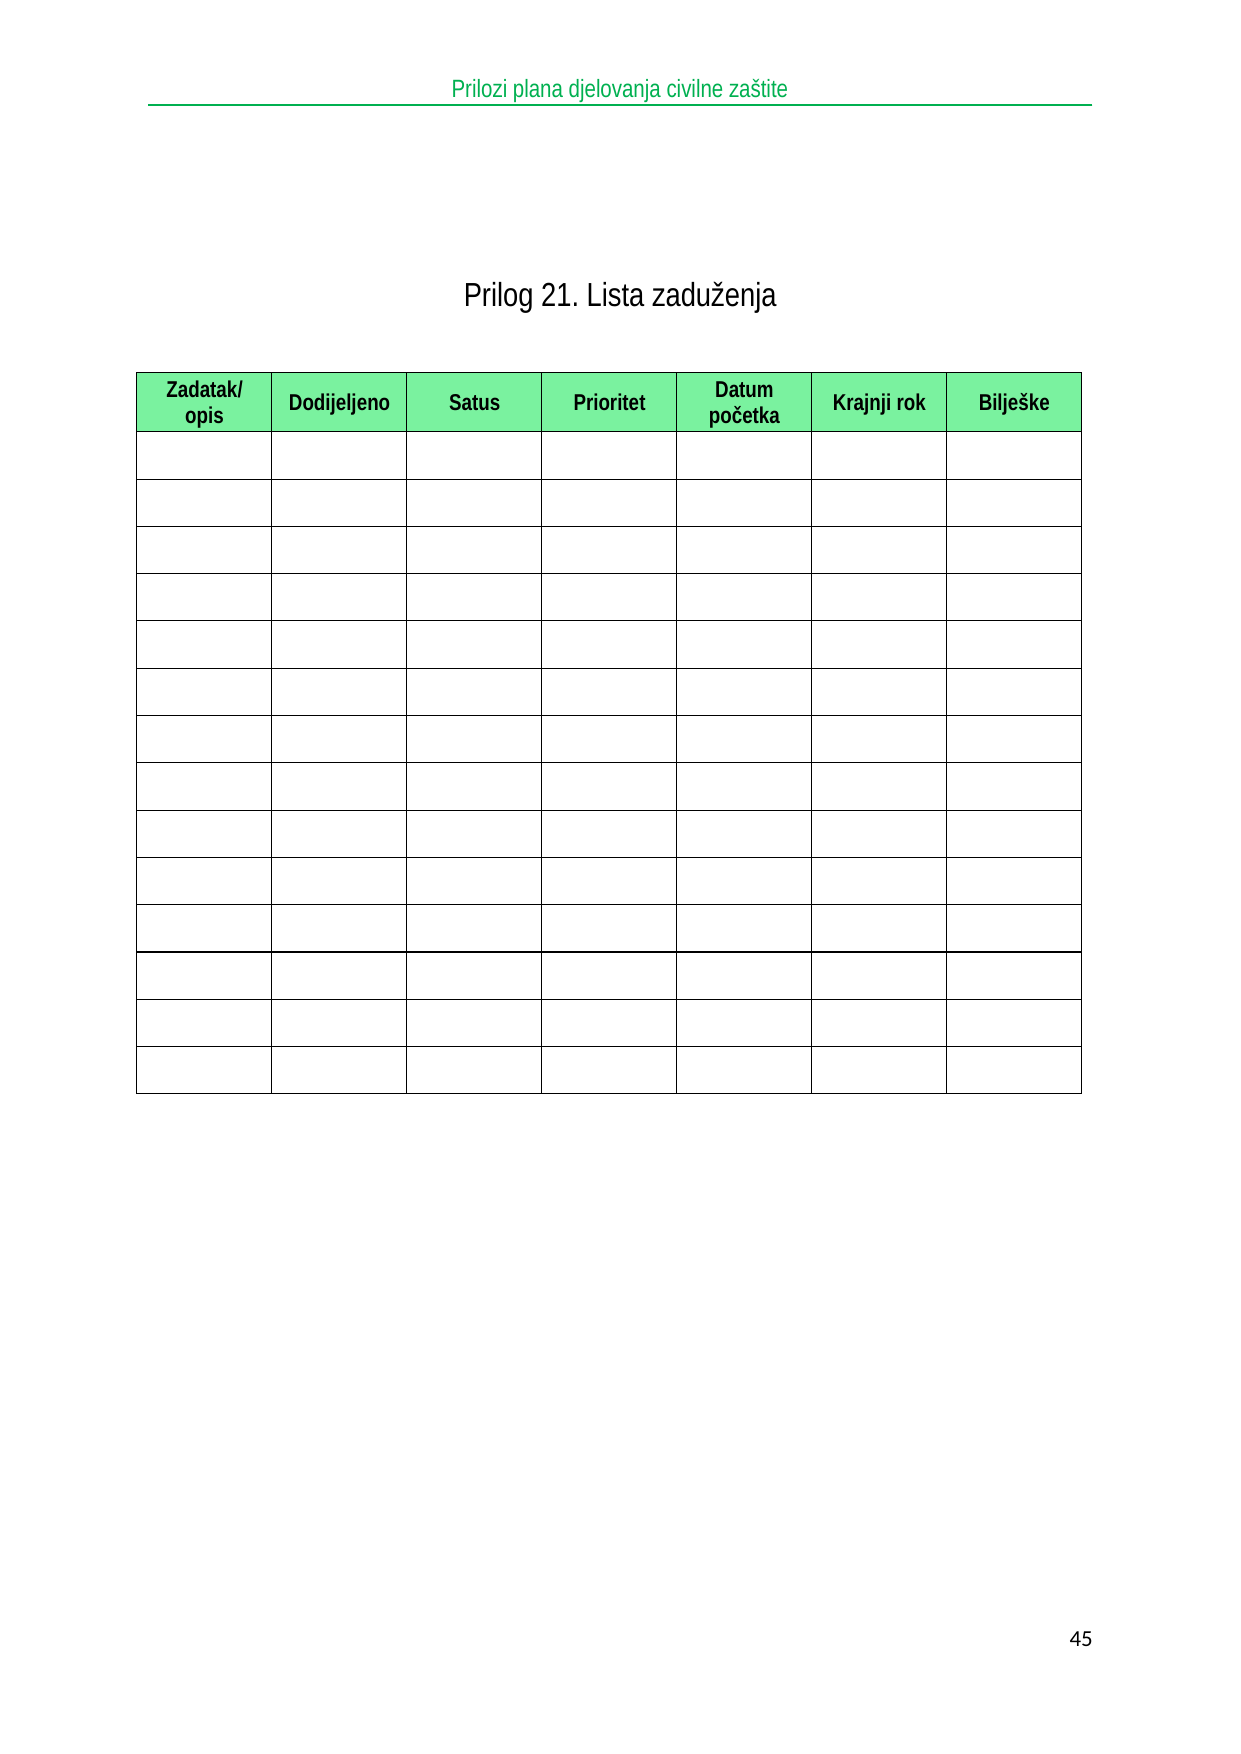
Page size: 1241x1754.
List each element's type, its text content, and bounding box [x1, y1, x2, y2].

table_cell [272, 763, 406, 809]
table_cell [407, 621, 541, 668]
table_cell [272, 716, 406, 762]
table_cell [542, 574, 676, 620]
table_cell [947, 621, 1081, 668]
table_cell [272, 1000, 406, 1046]
table_cell [947, 811, 1081, 857]
table_cell [272, 858, 406, 904]
table_cell [272, 432, 406, 478]
table_cell [407, 905, 541, 951]
table_cell [812, 574, 946, 620]
table_cell [137, 574, 271, 620]
table_cell [812, 905, 946, 951]
table_cell [137, 858, 271, 904]
table_cell [947, 763, 1081, 809]
table_cell [947, 574, 1081, 620]
table_cell [947, 1000, 1081, 1046]
table_cell [407, 716, 541, 762]
table_cell [677, 669, 811, 715]
table_cell [407, 953, 541, 999]
table_cell [272, 905, 406, 951]
table_cell [812, 1047, 946, 1093]
table_cell [947, 1047, 1081, 1093]
table_cell [542, 527, 676, 573]
table_cell [812, 716, 946, 762]
table_header Datum početka [677, 373, 811, 431]
table_cell [677, 621, 811, 668]
table_cell [947, 905, 1081, 951]
table_cell [272, 953, 406, 999]
table_cell [812, 811, 946, 857]
table_header Prioritet [542, 373, 676, 431]
table_cell [272, 527, 406, 573]
table_cell [542, 621, 676, 668]
table_cell [407, 480, 541, 526]
table_cell [947, 527, 1081, 573]
table_cell [407, 1000, 541, 1046]
subtitle Prilog 21. Lista zaduženja [148, 275, 1092, 313]
table_cell [812, 527, 946, 573]
table_cell [137, 527, 271, 573]
table_cell [812, 953, 946, 999]
table_cell [407, 432, 541, 478]
table_cell [407, 527, 541, 573]
table_cell [947, 432, 1081, 478]
table_cell [947, 716, 1081, 762]
table_cell [542, 480, 676, 526]
table_cell [677, 480, 811, 526]
table_header Satus [407, 373, 541, 431]
table_cell [677, 858, 811, 904]
table_cell [947, 480, 1081, 526]
table_cell [812, 480, 946, 526]
table_cell [137, 953, 271, 999]
table_cell [137, 480, 271, 526]
table_cell [272, 480, 406, 526]
table_cell [272, 1047, 406, 1093]
table_cell [137, 1000, 271, 1046]
table_cell [812, 621, 946, 668]
table_header Zadatak/opis [137, 373, 271, 431]
table_cell [947, 858, 1081, 904]
table_cell [137, 432, 271, 478]
table_cell [812, 763, 946, 809]
table_cell [137, 905, 271, 951]
table_cell [407, 669, 541, 715]
table_cell [137, 811, 271, 857]
table_header Bilješke [947, 373, 1081, 431]
table_cell [137, 669, 271, 715]
table_cell [542, 811, 676, 857]
table_cell [137, 716, 271, 762]
table_cell [677, 763, 811, 809]
table_cell [542, 432, 676, 478]
table_header Krajnji rok [812, 373, 946, 431]
table_cell [677, 527, 811, 573]
table_cell [812, 1000, 946, 1046]
table_cell [542, 716, 676, 762]
table_cell [407, 1047, 541, 1093]
table_cell [407, 858, 541, 904]
table_cell [542, 858, 676, 904]
table_cell [677, 432, 811, 478]
table_cell [542, 1047, 676, 1093]
table_cell [407, 574, 541, 620]
table_cell [542, 763, 676, 809]
table_cell [272, 574, 406, 620]
table_cell [542, 905, 676, 951]
table_cell [947, 953, 1081, 999]
table_cell [677, 905, 811, 951]
table_cell [947, 669, 1081, 715]
table_cell [812, 432, 946, 478]
table_cell [272, 621, 406, 668]
table_cell [677, 574, 811, 620]
table_header Dodijeljeno [272, 373, 406, 431]
table_cell [137, 621, 271, 668]
table_cell [542, 1000, 676, 1046]
table_cell [812, 858, 946, 904]
table_cell [812, 669, 946, 715]
table_cell [542, 953, 676, 999]
table_cell [137, 763, 271, 809]
table_cell [677, 716, 811, 762]
table_cell [677, 1000, 811, 1046]
table_cell [407, 763, 541, 809]
table_cell [272, 669, 406, 715]
table_cell [272, 811, 406, 857]
table_cell [542, 669, 676, 715]
table_cell [137, 1047, 271, 1093]
table_cell [407, 811, 541, 857]
table_cell [677, 1047, 811, 1093]
table_cell [677, 953, 811, 999]
table_cell [677, 811, 811, 857]
